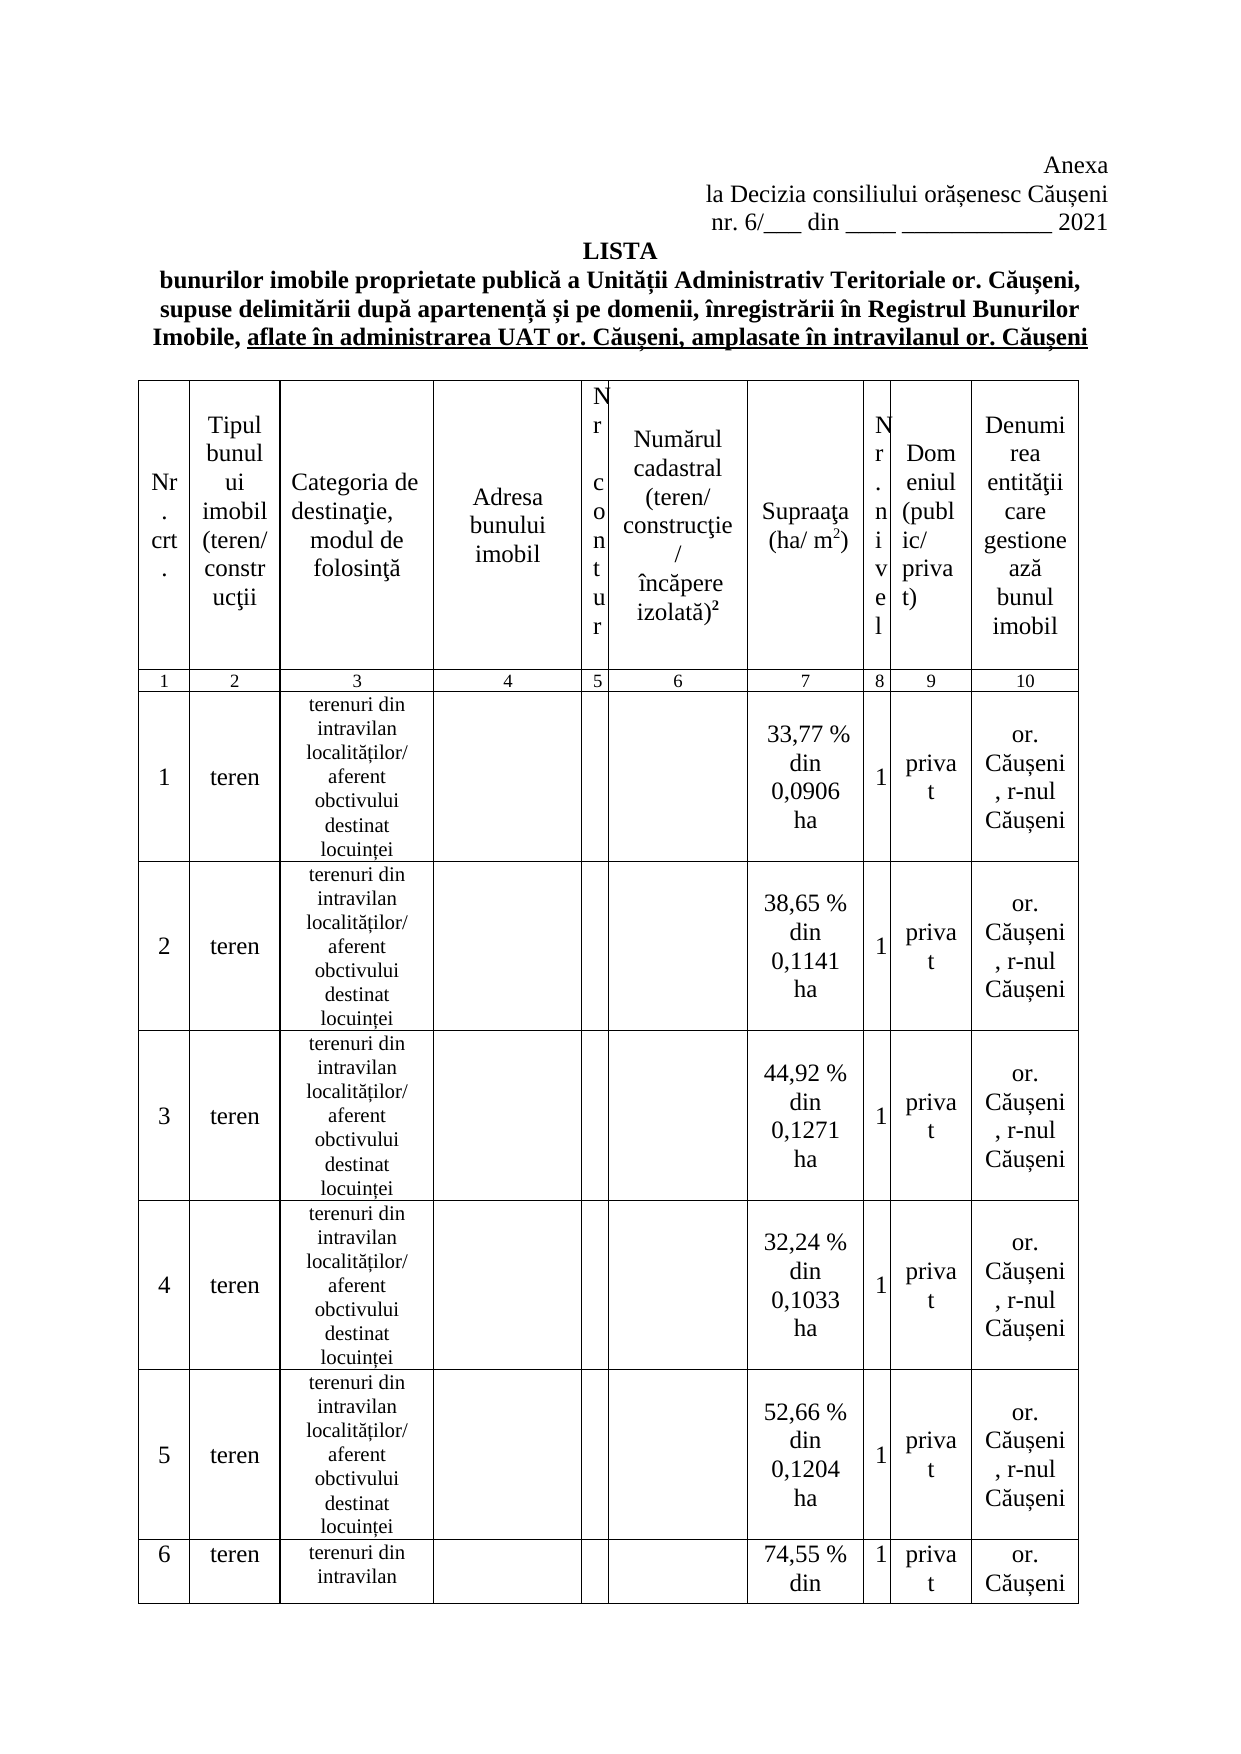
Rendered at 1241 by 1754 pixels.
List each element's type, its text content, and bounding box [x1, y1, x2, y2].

table_header Denumi rea entităţii care gestionează bunul imobil [972, 381, 1078, 668]
table_cell [434, 1540, 581, 1603]
table_cell 5 [582, 670, 608, 691]
table_cell teren [190, 1031, 279, 1199]
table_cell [281, 1370, 433, 1538]
table_cell 1 [864, 1201, 890, 1369]
text LISTA [150, 236, 1090, 265]
table_header Nr. nivel [864, 381, 890, 668]
text Anexa la Decizia consiliului orășenesc Căușeni [150, 150, 1108, 207]
table_cell 10 [972, 670, 1078, 691]
table_header Tipul bunului imobil (teren/construcţii [190, 381, 279, 668]
table_cell privat [891, 1540, 971, 1603]
table_cell 4 [434, 670, 581, 691]
table_cell or. Căușeni, r-nul Căușeni [972, 1031, 1078, 1199]
text supuse delimitării după apartenență și pe domenii, înregistrării în Registrul Bunurilor Imobile, aflate în administrarea UAT or. Căușeni, amplasate în intravilanul or. Căușeni [150, 294, 1090, 351]
table_cell [582, 1031, 608, 1199]
table_cell or. Căușeni, r-nul Căușeni [972, 1201, 1078, 1369]
table_cell terenuri din intravilan localităților/ aferent obctivului destinat locuinței [281, 862, 433, 1030]
table_cell 1 [139, 692, 189, 861]
table_cell 2 [139, 862, 189, 1030]
table_cell [434, 1031, 581, 1199]
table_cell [748, 1540, 863, 1603]
table_cell 6 [139, 1540, 189, 1603]
table_cell 1 [864, 692, 890, 861]
table_cell 1 [864, 862, 890, 1030]
table_cell [609, 1540, 747, 1603]
table_cell 6 [609, 670, 747, 691]
table_header Categoria de destinaţie, modul de folosinţă [281, 381, 433, 668]
table_cell 7 [748, 670, 863, 691]
table_cell terenuri din intravilan localităților/ aferent obctivului destinat locuinței [281, 692, 433, 861]
table_cell 44,92 % din 0,1271 ha [748, 1031, 863, 1199]
table_cell [609, 1370, 747, 1538]
table_cell [582, 692, 608, 861]
table_cell or. Căușeni, r-nul Căușeni [972, 692, 1078, 861]
table_cell 1 [864, 1540, 890, 1603]
table_cell privat [891, 862, 971, 1030]
table_cell [609, 862, 747, 1030]
table_header Adresa bunului imobil [434, 381, 581, 668]
table_cell 2 [190, 670, 279, 691]
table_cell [281, 1540, 433, 1603]
table_cell [434, 1201, 581, 1369]
table_header Nr. crt. [139, 381, 189, 668]
text bunurilor imobile proprietate publică a Unității Administrativ Teritoriale or. Căușeni, [150, 265, 1090, 294]
table_cell privat [891, 1201, 971, 1369]
table_cell 32,24 % din 0,1033 ha [748, 1201, 863, 1369]
table_cell [434, 692, 581, 861]
table_cell privat [891, 692, 971, 861]
table_cell [582, 1540, 608, 1603]
table_cell teren [190, 1201, 279, 1369]
table_header Nr contur [582, 381, 608, 668]
text nr. 6/___ din ____ ____________ 2021 [150, 207, 1108, 236]
table_cell 38,65 % din 0,1141 ha [748, 862, 863, 1030]
table_cell [434, 1370, 581, 1538]
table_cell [972, 1540, 1078, 1603]
table_cell 1 [864, 1370, 890, 1538]
table_cell 3 [281, 670, 433, 691]
table_cell 3 [139, 1031, 189, 1199]
table_cell privat [891, 1031, 971, 1199]
table_cell [582, 1370, 608, 1538]
table_cell 1 [139, 670, 189, 691]
table_cell 33,77 % din 0,0906 ha [748, 692, 863, 861]
table_cell teren [190, 1540, 279, 1603]
table_cell terenuri din intravilan localităților/ aferent obctivului destinat locuinței [281, 1031, 433, 1199]
table_cell [609, 1031, 747, 1199]
table_cell [609, 692, 747, 861]
table_cell teren [190, 862, 279, 1030]
table_header Domeniul (public/ privat) [891, 381, 971, 668]
table_header Numărul cadastral (teren/ construcţie/ încăpere izolată)2 [609, 381, 747, 668]
table_header Supraaţa (ha/ m2) [748, 381, 863, 668]
table_cell 9 [891, 670, 971, 691]
table_cell [582, 862, 608, 1030]
table_cell [582, 1201, 608, 1369]
table_cell 8 [864, 670, 890, 691]
table_cell or. Căușeni, r-nul Căușeni [972, 1370, 1078, 1538]
table_cell 4 [139, 1201, 189, 1369]
table_cell 5 [139, 1370, 189, 1538]
table_cell privat [891, 1370, 971, 1538]
table_cell 1 [864, 1031, 890, 1199]
table_cell teren [190, 1370, 279, 1538]
table_cell terenuri din intravilan localităților/ aferent obctivului destinat locuinței [281, 1201, 433, 1369]
table_cell [434, 862, 581, 1030]
table_cell or. Căușeni, r-nul Căușeni [972, 862, 1078, 1030]
table_cell teren [190, 692, 279, 861]
table_cell [609, 1201, 747, 1369]
table_cell 52,66 % din 0,1204 ha [748, 1370, 863, 1538]
